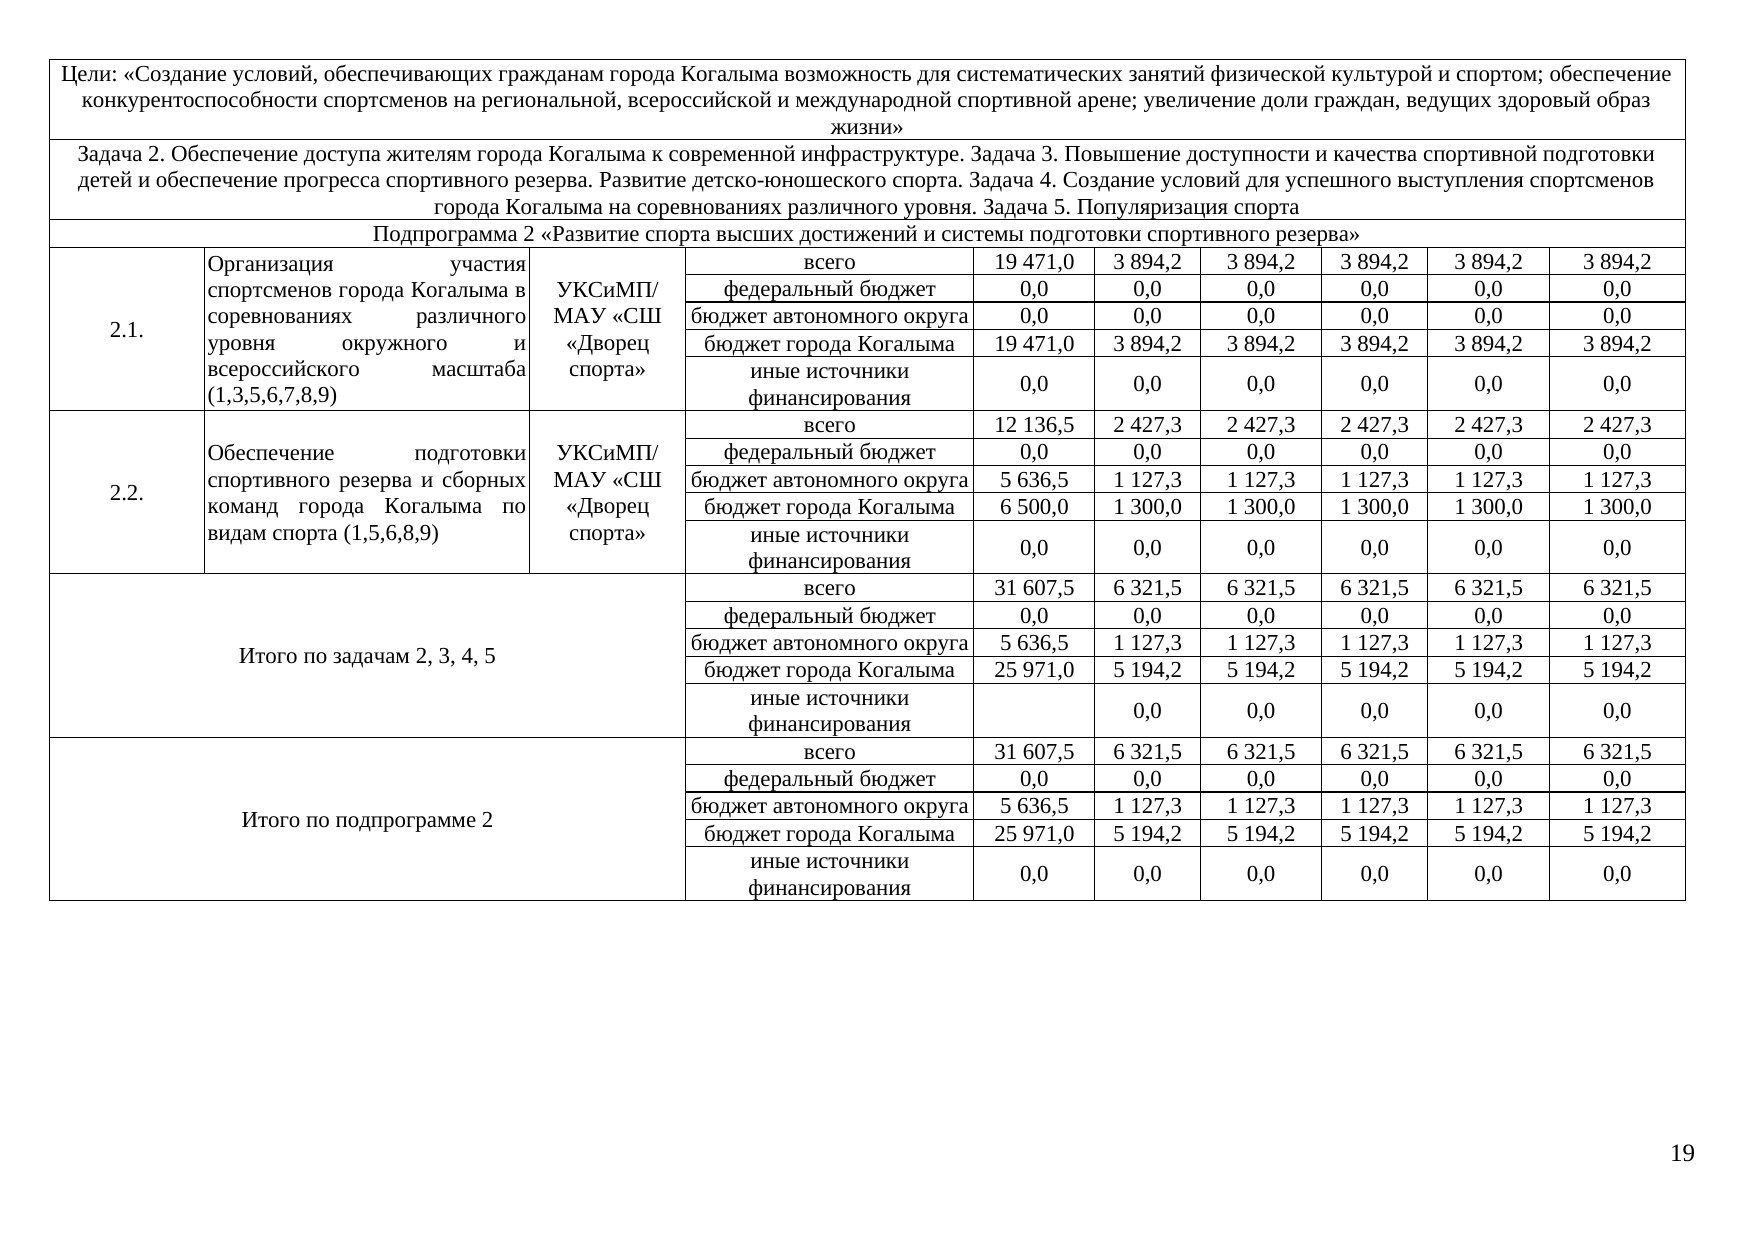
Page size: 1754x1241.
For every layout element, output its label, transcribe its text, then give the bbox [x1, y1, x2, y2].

table_cell 6 321,5 [1550, 574, 1685, 601]
table_cell 6 321,5 [1095, 574, 1200, 601]
table_cell 31 607,5 [974, 738, 1094, 764]
table_cell бюджет автономного округа [686, 466, 973, 492]
table_cell 1 127,3 [1322, 466, 1427, 492]
table_cell федеральный бюджет [686, 765, 973, 791]
table_cell 0,0 [1428, 602, 1549, 628]
table_cell 6 321,5 [1095, 738, 1200, 764]
table_cell 12 136,5 [974, 411, 1094, 437]
table_cell 0,0 [1322, 684, 1427, 737]
table_cell 0,0 [1550, 275, 1685, 301]
table_cell 1 300,0 [1322, 493, 1427, 519]
table_cell Задача 2. Обеспечение доступа жителям города Когалыма к современной инфраструктуре. Задача 3. Повышение доступности и качества спортивной подготовки детей и обеспечение прогресса спортивного резерва. Развитие детско-юношеского спорта. Задача 4. Создание условий для успешного выступления спортсменов города Когалыма на соревнованиях различного уровня. Задача 5. Популяризация спорта [50, 140, 1685, 219]
table_cell 0,0 [1550, 357, 1685, 410]
table_cell 0,0 [1550, 684, 1685, 737]
table_cell 0,0 [1550, 303, 1685, 329]
table_cell 0,0 [1322, 439, 1427, 465]
table_cell федеральный бюджет [686, 439, 973, 465]
table_cell иные источники финансирования [686, 357, 973, 410]
table_cell федеральный бюджет [686, 602, 973, 628]
table_cell 0,0 [974, 765, 1094, 791]
table_cell бюджет города Когалыма [686, 820, 973, 846]
table_cell 3 894,2 [1095, 330, 1200, 356]
table_cell 1 127,3 [1095, 793, 1200, 819]
table_cell всего [686, 738, 973, 764]
table_cell 0,0 [974, 439, 1094, 465]
table_cell 3 894,2 [1428, 330, 1549, 356]
table_cell 0,0 [974, 602, 1094, 628]
table_cell 1 300,0 [1428, 493, 1549, 519]
table_cell 5 194,2 [1428, 820, 1549, 846]
table_cell 1 127,3 [1322, 629, 1427, 656]
table_cell 0,0 [1095, 275, 1200, 301]
table_cell бюджет автономного округа [686, 303, 973, 329]
table_cell 3 894,2 [1201, 330, 1321, 356]
table_cell 6 321,5 [1550, 738, 1685, 764]
table_cell бюджет города Когалыма [686, 493, 973, 519]
table_cell 0,0 [1095, 684, 1200, 737]
table_cell 0,0 [1201, 521, 1321, 573]
table_cell 2 427,3 [1322, 411, 1427, 437]
table_cell УКСиМП/ МАУ «СШ «Дворец спорта» [530, 248, 685, 410]
table_cell 5 194,2 [1322, 820, 1427, 846]
table_cell иные источники финансирования [686, 847, 973, 900]
table_cell Подпрограмма 2 «Развитие спорта высших достижений и системы подготовки спортивного резерва» [50, 220, 1685, 247]
table_cell 0,0 [1550, 602, 1685, 628]
table_cell 1 127,3 [1201, 629, 1321, 656]
table_cell 1 300,0 [1201, 493, 1321, 519]
table_cell 6 321,5 [1201, 738, 1321, 764]
table_cell 0,0 [1322, 521, 1427, 573]
table_cell федеральный бюджет [686, 275, 973, 301]
table_cell 1 127,3 [1428, 793, 1549, 819]
table_cell 1 127,3 [1550, 629, 1685, 656]
table_cell 0,0 [1095, 602, 1200, 628]
table_cell 0,0 [1428, 303, 1549, 329]
table_cell 0,0 [1322, 303, 1427, 329]
table_cell 2 427,3 [1428, 411, 1549, 437]
table_cell 0,0 [1095, 847, 1200, 900]
table_cell 0,0 [1201, 275, 1321, 301]
table_cell 0,0 [1428, 521, 1549, 573]
table_cell 0,0 [1095, 521, 1200, 573]
table_cell всего [686, 248, 973, 274]
table_cell 1 127,3 [1550, 793, 1685, 819]
table_cell 1 127,3 [1095, 466, 1200, 492]
table_cell Итого по подпрограмме 2 [50, 738, 685, 900]
table_cell 1 127,3 [1550, 466, 1685, 492]
table_cell 5 194,2 [1322, 657, 1427, 683]
table_cell 5 194,2 [1550, 657, 1685, 683]
table_cell 0,0 [1322, 275, 1427, 301]
table_cell 1 300,0 [1550, 493, 1685, 519]
table_cell 0,0 [1201, 684, 1321, 737]
table_cell 5 194,2 [1201, 657, 1321, 683]
table_cell 6 500,0 [974, 493, 1094, 519]
table_cell всего [686, 574, 973, 601]
table_cell 0,0 [1428, 847, 1549, 900]
table_cell 0,0 [1201, 439, 1321, 465]
table_cell 1 127,3 [1428, 466, 1549, 492]
table_cell 5 636,5 [974, 793, 1094, 819]
table_cell 0,0 [1095, 303, 1200, 329]
table_cell 1 127,3 [1322, 793, 1427, 819]
table_cell 1 300,0 [1095, 493, 1200, 519]
table_cell 19 471,0 [974, 248, 1094, 274]
table_cell 0,0 [1428, 357, 1549, 410]
table_cell 0,0 [1550, 439, 1685, 465]
table_cell 0,0 [1095, 765, 1200, 791]
table_cell УКСиМП/ МАУ «СШ «Дворец спорта» [530, 411, 685, 573]
table_cell 3 894,2 [1322, 248, 1427, 274]
table_cell 0,0 [974, 357, 1094, 410]
table_cell 0,0 [1322, 357, 1427, 410]
table_cell 19 471,0 [974, 330, 1094, 356]
table_cell 3 894,2 [1095, 248, 1200, 274]
table_cell 3 894,2 [1550, 330, 1685, 356]
table_cell 3 894,2 [1550, 248, 1685, 274]
table_cell 0,0 [1201, 847, 1321, 900]
table_cell 0,0 [1428, 439, 1549, 465]
table_cell 0,0 [1201, 357, 1321, 410]
table_cell 0,0 [974, 521, 1094, 573]
table_cell 0,0 [974, 847, 1094, 900]
table_cell 2 427,3 [1550, 411, 1685, 437]
table_cell 0,0 [1550, 521, 1685, 573]
table_cell иные источники финансирования [686, 684, 973, 737]
table_cell 5 194,2 [1201, 820, 1321, 846]
table_cell бюджет автономного округа [686, 793, 973, 819]
table_cell 5 636,5 [974, 629, 1094, 656]
table_cell 1 127,3 [1201, 466, 1321, 492]
table_cell 1 127,3 [1428, 629, 1549, 656]
table_cell 0,0 [1095, 357, 1200, 410]
table_cell 3 894,2 [1201, 248, 1321, 274]
table_cell 6 321,5 [1322, 574, 1427, 601]
table_cell Итого по задачам 2, 3, 4, 5 [50, 574, 685, 737]
table_cell 0,0 [1201, 303, 1321, 329]
table_cell всего [686, 411, 973, 437]
table_cell 3 894,2 [1428, 248, 1549, 274]
table_cell 5 194,2 [1428, 657, 1549, 683]
table_cell 6 321,5 [1322, 738, 1427, 764]
table_cell 0,0 [1201, 602, 1321, 628]
table_cell иные источники финансирования [686, 521, 973, 573]
table_cell 5 194,2 [1095, 657, 1200, 683]
table_cell 0,0 [1095, 439, 1200, 465]
table_cell 0,0 [974, 303, 1094, 329]
table_cell 0,0 [1201, 765, 1321, 791]
table_cell 0,0 [1322, 765, 1427, 791]
table_cell 31 607,5 [974, 574, 1094, 601]
table_cell бюджет города Когалыма [686, 657, 973, 683]
table_cell 1 127,3 [1201, 793, 1321, 819]
table_cell 2 427,3 [1095, 411, 1200, 437]
table_cell 0,0 [974, 275, 1094, 301]
table_cell 0,0 [1322, 847, 1427, 900]
table_cell 0,0 [1428, 765, 1549, 791]
table_cell 0,0 [1550, 765, 1685, 791]
table_cell [974, 684, 1094, 737]
table_cell 0,0 [1322, 602, 1427, 628]
table_cell 0,0 [1428, 275, 1549, 301]
table_cell Организация участия спортсменов города Когалыма в соревнованиях различного уровня окружного и всероссийского масштаба (1,3,5,6,7,8,9) [205, 248, 529, 410]
table_cell 6 321,5 [1201, 574, 1321, 601]
table_cell 0,0 [1428, 684, 1549, 737]
table_cell 5 194,2 [1550, 820, 1685, 846]
table_cell 1 127,3 [1095, 629, 1200, 656]
table_cell 5 636,5 [974, 466, 1094, 492]
table_cell 5 194,2 [1095, 820, 1200, 846]
table_cell 0,0 [1550, 847, 1685, 900]
table_cell 25 971,0 [974, 657, 1094, 683]
table_cell 6 321,5 [1428, 738, 1549, 764]
table_cell Обеспечение подготовки спортивного резерва и сборных команд города Когалыма по видам спорта (1,5,6,8,9) [205, 411, 529, 573]
table_cell 2 427,3 [1201, 411, 1321, 437]
table_cell бюджет города Когалыма [686, 330, 973, 356]
table_cell 3 894,2 [1322, 330, 1427, 356]
table_cell бюджет автономного округа [686, 629, 973, 656]
table_cell 2.1. [50, 248, 204, 410]
table_cell 2.2. [50, 411, 204, 573]
table_header Цели: «Создание условий, обеспечивающих гражданам города Когалыма возможность для систематических занятий физической культурой и спортом; обеспечение конкурентоспособности спортсменов на региональной, всероссийской и международной спортивной арене; увеличение доли граждан, ведущих здоровый образ жизни» [50, 60, 1685, 139]
table_cell 25 971,0 [974, 820, 1094, 846]
table_cell 6 321,5 [1428, 574, 1549, 601]
